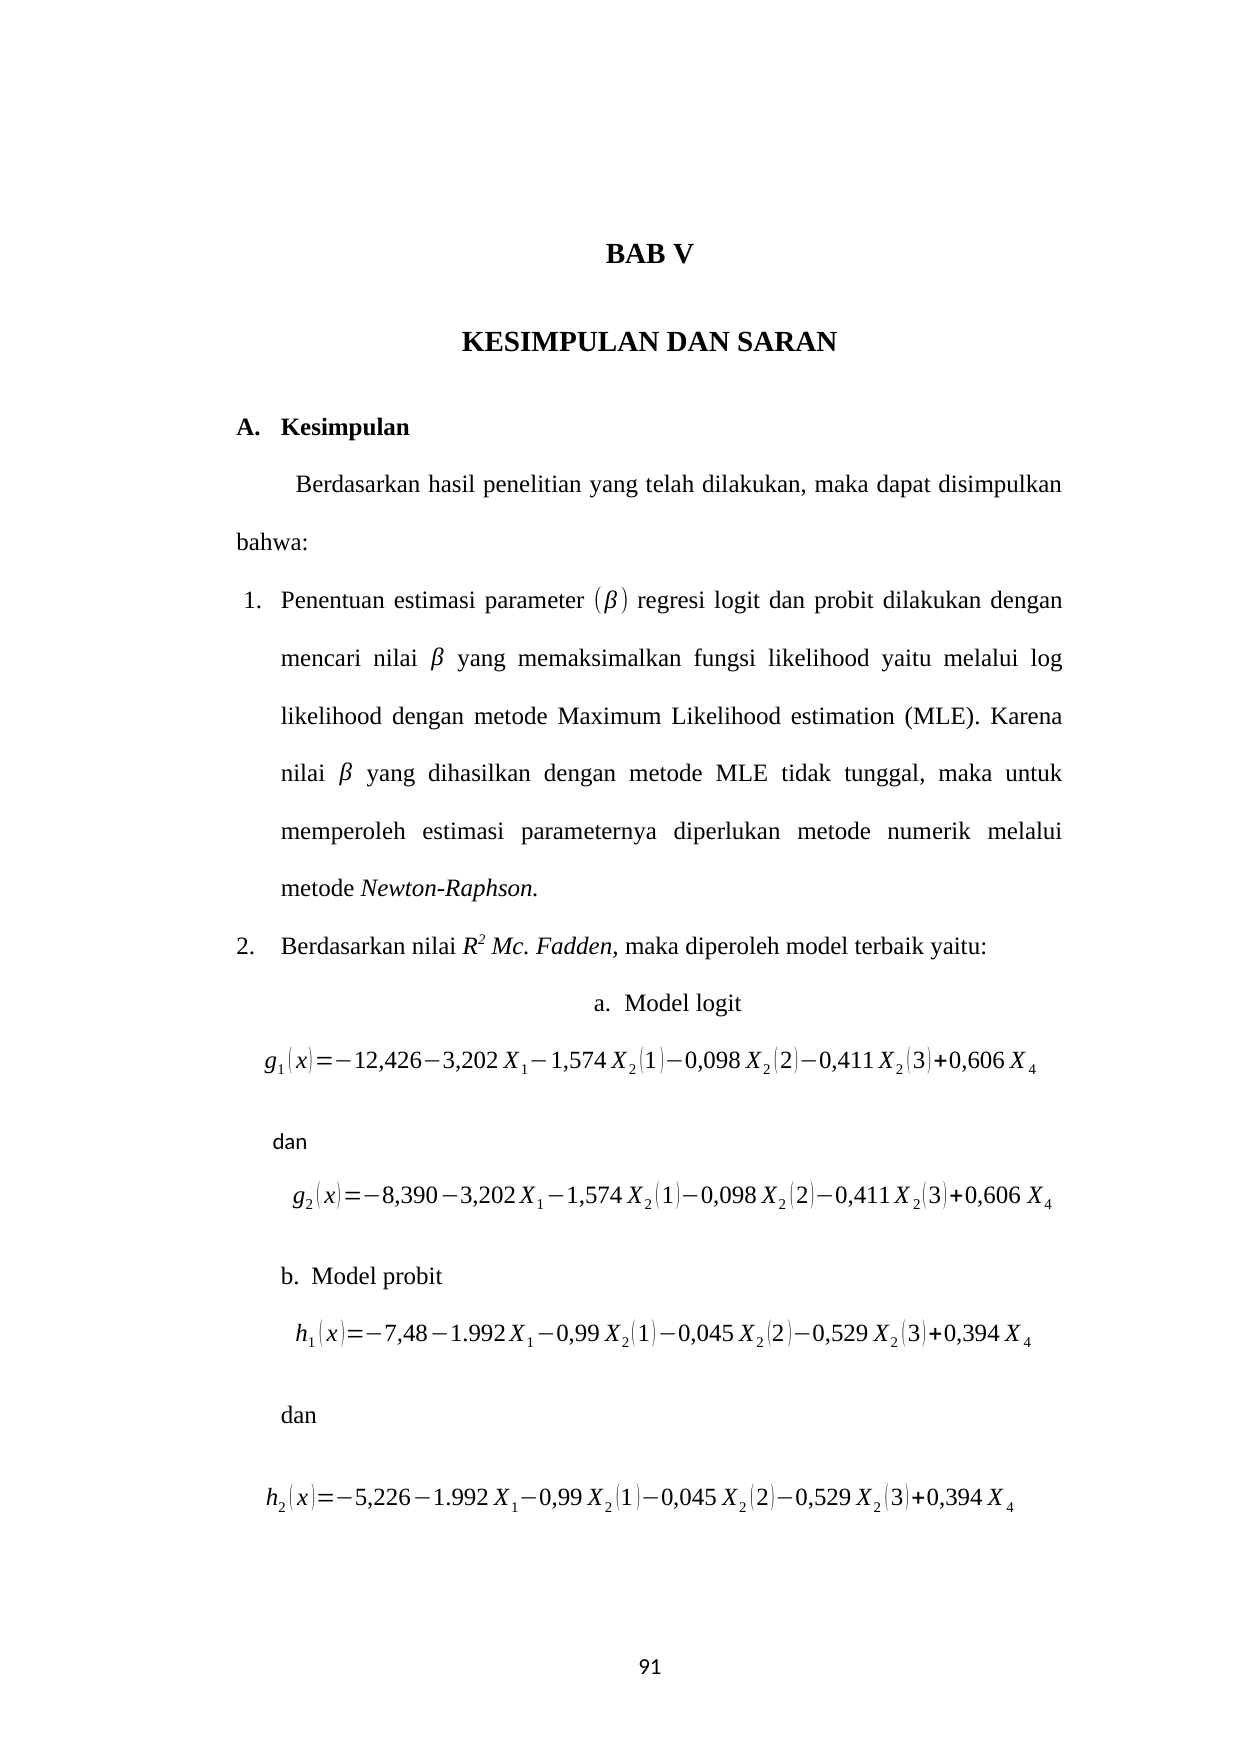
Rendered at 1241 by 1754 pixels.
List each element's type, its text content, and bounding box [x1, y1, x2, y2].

list Model probit [281, 1261, 1063, 1351]
list Model logit [236, 988, 1063, 1078]
list Kesimpulan [236, 412, 1063, 441]
list Penentuan estimasi parameter regresi logit dan probit dilakukan dengan mencari nilai yang memaksimalkan fungsi likelihood yaitu melalui log likelihood dengan metode Maximum Likelihood estimation (MLE). Karena nilai yang dihasilkan dengan metode MLE tidak tunggal, maka untuk memperoleh estimasi parameternya diperlukan metode numerik melalui metode Newton-Raphson. [243, 584, 1063, 902]
list Berdasarkan nilai R2 Mc. Fadden, maka diperoleh model terbaik yaitu: [236, 931, 1063, 959]
text dan [281, 1400, 1063, 1429]
text KESIMPULAN DAN SARAN [236, 324, 1063, 358]
text dan [236, 1127, 1063, 1155]
list Berdasarkan hasil penelitian yang telah dilakukan, maka dapat disimpulkan bahwa: [236, 469, 1063, 556]
text BAB V [236, 236, 1063, 270]
